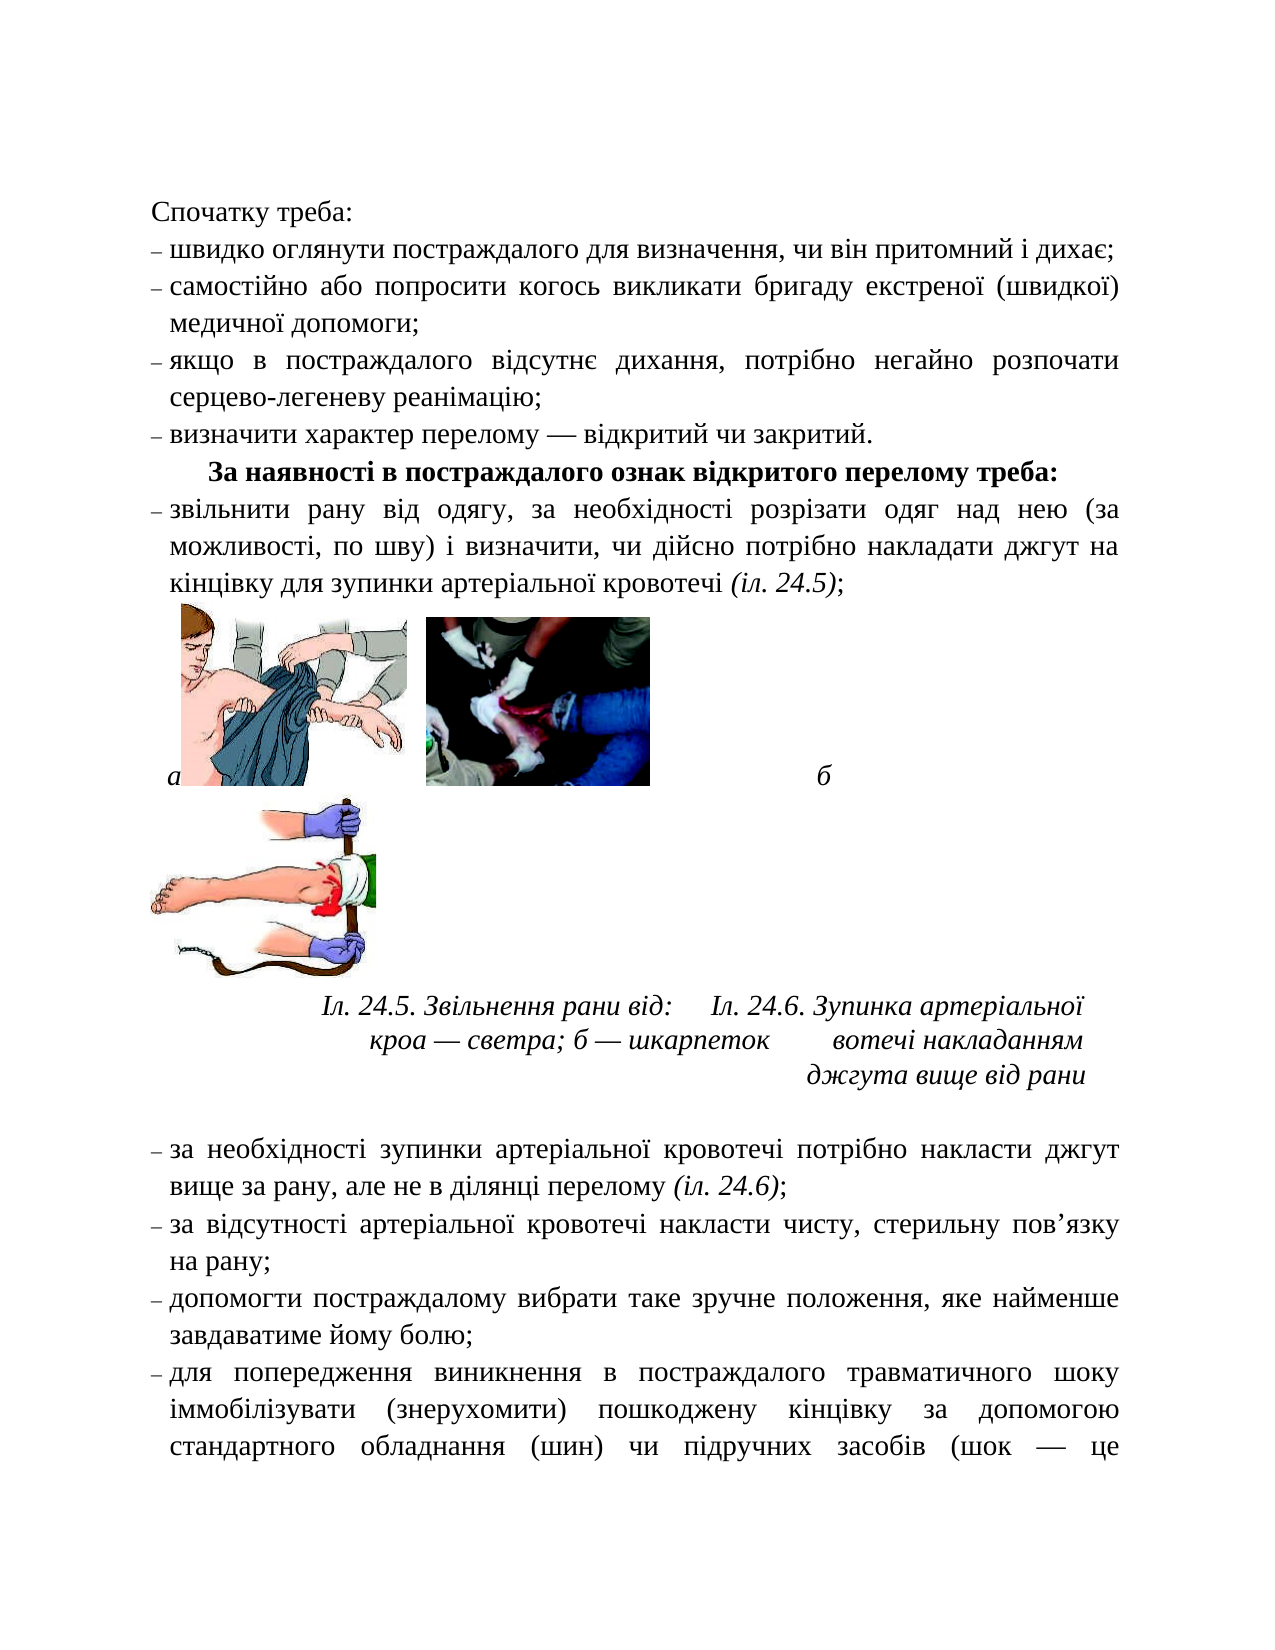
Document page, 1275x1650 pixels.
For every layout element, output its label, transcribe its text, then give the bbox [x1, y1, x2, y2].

list самостійно або попросити когось викликати бригаду екстреної (швидкої) медичної допомоги; [151, 268, 1120, 338]
list визначити характер перелому — відкритий чи закритий. [151, 416, 1120, 450]
list якщо в постраждалого відсутнє дихання, потрібно негайно розпочати серцево-легеневу реанімацію; [151, 342, 1120, 412]
list швидко оглянути постраждалого для визначення, чи він притомний і дихає; [151, 231, 1120, 264]
picture [426, 617, 650, 786]
text За наявності в постраждалого ознак відкритого перелому треба: [208, 454, 1121, 487]
list звільнити рану від одягу, за необхідності розрізати одяг над нею (за можливості, по шву) і визначити, чи дійсно потрібно накладати джгут на кінцівку для зупинки артеріальної кровотечі (іл. 24.5); [151, 491, 1120, 598]
text Спочатку треба: [151, 194, 1120, 227]
picture [150, 794, 377, 978]
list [151, 1354, 1120, 1462]
list за відсутності артеріальної кровотечі накласти чисту, стерильну пов’язку на рану; [151, 1206, 1120, 1276]
list допомогти постраждалому вибрати таке зручне положення, яке найменше завдаватиме йому болю; [151, 1280, 1120, 1351]
picture [181, 602, 407, 786]
list за необхідності зупинки артеріальної кровотечі потрібно накласти джгут вище за рану, але не в ділянці перелому (іл. 24.6); [151, 1132, 1120, 1202]
text Іл. 24.5. Звільнення рани від: Іл. 24.6. Зупинка артеріальної кроа — светра; б — шкарпеток вотечі накладанням джгута вище від рани [286, 988, 1086, 1091]
